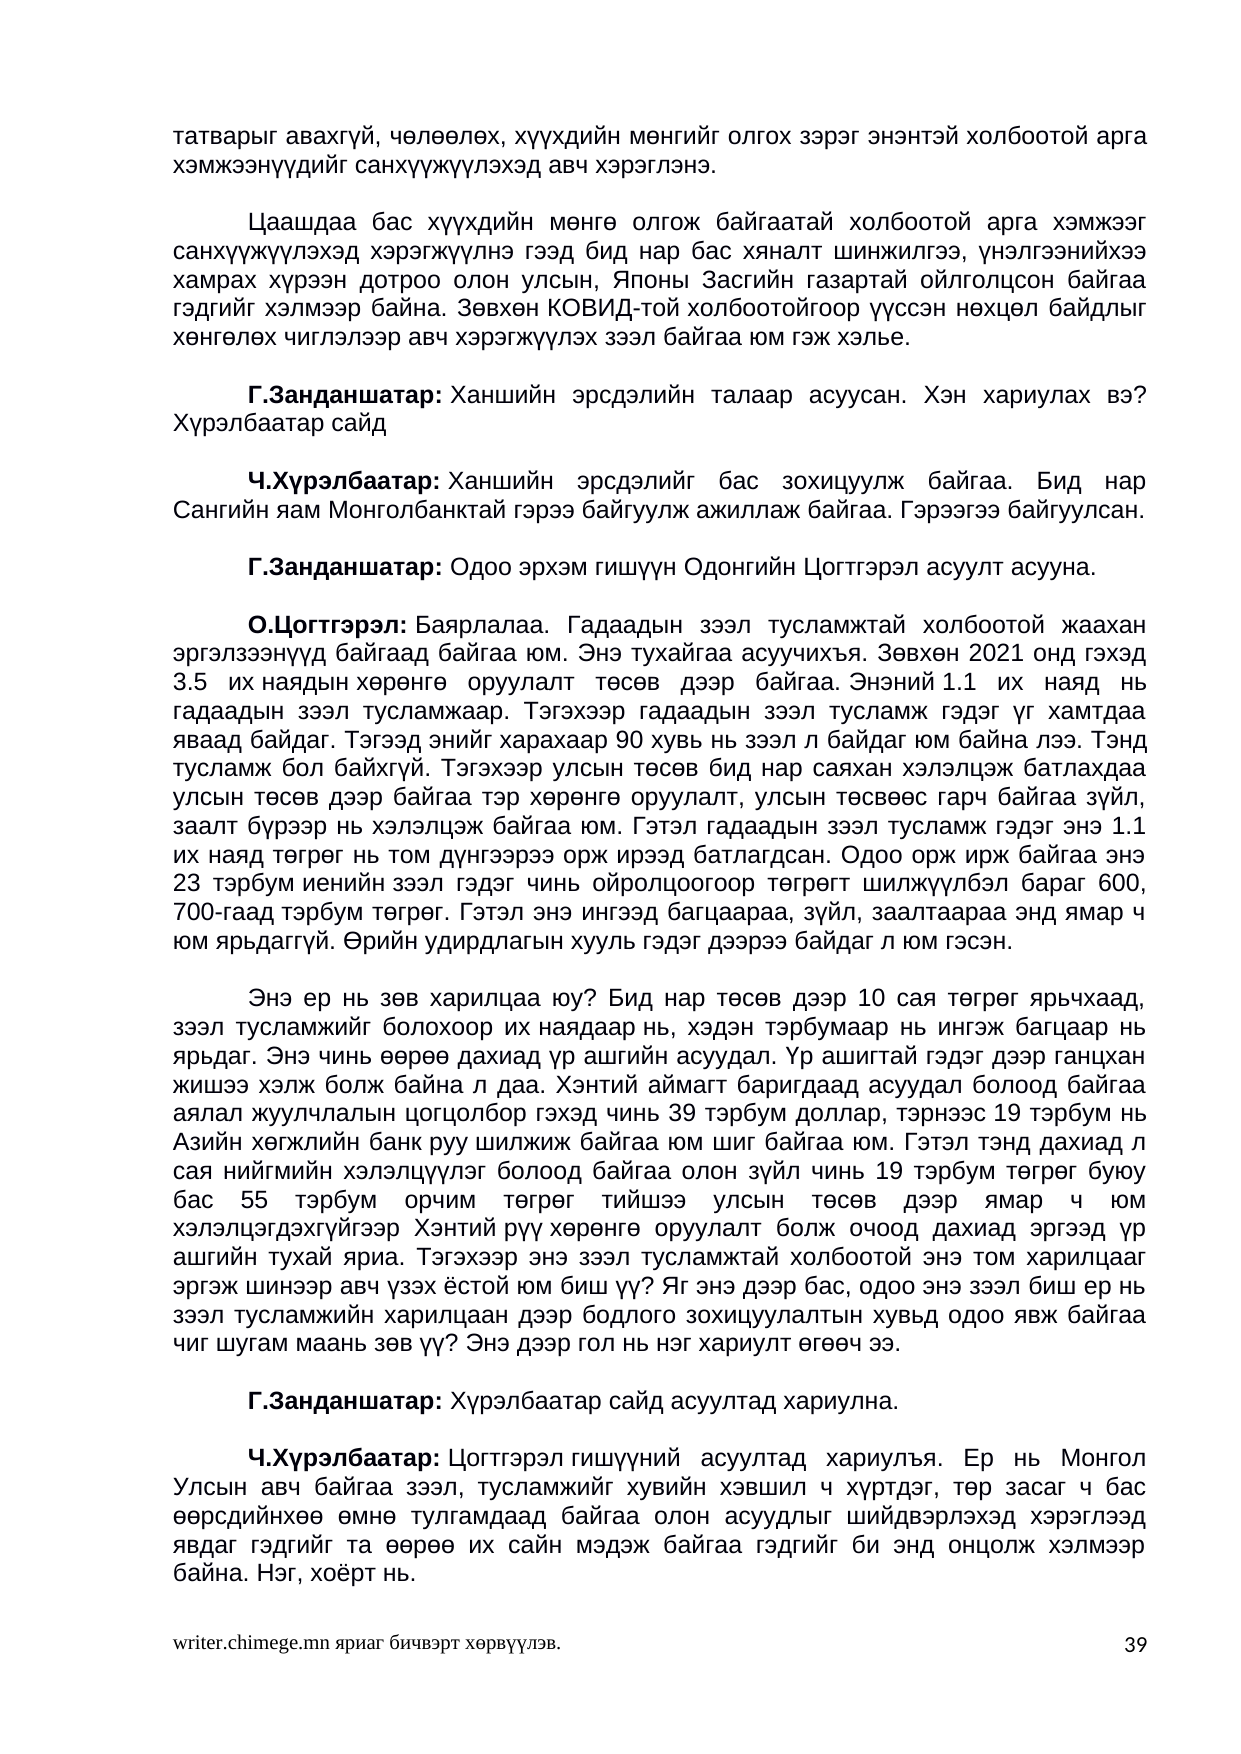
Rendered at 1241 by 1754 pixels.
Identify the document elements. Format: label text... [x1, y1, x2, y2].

text Ч.Хүрэлбаатар: Ханшийн эрсдэлийг бас зохицуулж байгаа. Бид нар Сангийн яам Монголбанктай гэрээ байгуулж ажиллаж байгаа. Гэрээгээ байгуулсан. [173, 466, 1147, 523]
text О.Цогтгэрэл: Баярлалаа. Гадаадын зээл тусламжтай холбоотой жаахан эргэлзээнүүд байгаад байгаа юм. Энэ тухайгаа асуучихъя. Зөвхөн 2021 онд гэхэд 3.5 их наядын хөрөнгө оруулалт төсөв дээр байгаа. Энэний 1.1 их наяд нь гадаадын зээл тусламжаар. Тэгэхээр гадаадын зээл тусламж гэдэг үг хамтдаа яваад байдаг. Тэгээд энийг харахаар 90 хувь нь зээл л байдаг юм байна лээ. Тэнд тусламж бол байхгүй. Тэгэхээр улсын төсөв бид нар саяхан хэлэлцэж батлахдаа улсын төсөв дээр байгаа тэр хөрөнгө оруулалт, улсын төсвөөс гарч байгаа зүйл, заалт бүрээр нь хэлэлцэж байгаа юм. Гэтэл гадаадын зээл тусламж гэдэг энэ 1.1 их наяд төгрөг нь том дүнгээрээ орж ирээд батлагдсан. Одоо орж ирж байгаа энэ 23 тэрбум иенийн зээл гэдэг чинь ойролцоогоор төгрөгт шилжүүлбэл бараг 600, 700-гаад тэрбум төгрөг. Гэтэл энэ ингээд багцаараа, зүйл, заалтаараа энд ямар ч юм ярьдаггүй. Өрийн удирдлагын хууль гэдэг дээрээ байдаг л юм гэсэн. [173, 609, 1147, 954]
text Г.Занданшатар: Ханшийн эрсдэлийн талаар асуусан. Хэн хариулах вэ? Хүрэлбаатар сайд [173, 379, 1147, 437]
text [173, 121, 1147, 178]
text Г.Занданшатар: Одоо эрхэм гишүүн Одонгийн Цогтгэрэл асуулт асууна. [173, 552, 1147, 581]
text Ч.Хүрэлбаатар: Цогтгэрэл гишүүний асуултад хариулъя. Ер нь Монгол Улсын авч байгаа зээл, тусламжийг хувийн хэвшил ч хүртдэг, төр засаг ч бас өөрсдийнхөө өмнө тулгамдаад байгаа олон асуудлыг шийдвэрлэхэд хэрэглээд явдаг гэдгийг та өөрөө их сайн мэдэж байгаа гэдгийг би энд онцолж хэлмээр байна. Нэг, хоёрт нь. [173, 1443, 1147, 1587]
text Энэ ер нь зөв харилцаа юу? Бид нар төсөв дээр 10 сая төгрөг ярьчхаад, зээл тусламжийг болохоор их наядаар нь, хэдэн тэрбумаар нь ингэж багцаар нь ярьдаг. Энэ чинь өөрөө дахиад үр ашгийн асуудал. Үр ашигтай гэдэг дээр ганцхан жишээ хэлж болж байна л даа. Хэнтий аймагт баригдаад асуудал болоод байгаа аялал жуулчлалын цогцолбор гэхэд чинь 39 тэрбум доллар, тэрнээс 19 тэрбум нь Азийн хөгжлийн банк руу шилжиж байгаа юм шиг байгаа юм. Гэтэл тэнд дахиад л сая нийгмийн хэлэлцүүлэг болоод байгаа олон зүйл чинь 19 тэрбум төгрөг буюу бас 55 тэрбум орчим төгрөг тийшээ улсын төсөв дээр ямар ч юм хэлэлцэгдэхгүйгээр Хэнтий рүү хөрөнгө оруулалт болж очоод дахиад эргээд үр ашгийн тухай яриа. Тэгэхээр энэ зээл тусламжтай холбоотой энэ том харилцааг эргэж шинээр авч үзэх ёстой юм биш үү? Яг энэ дээр бас, одоо энэ зээл биш ер нь зээл тусламжийн харилцаан дээр бодлого зохицуулалтын хувьд одоо явж байгаа чиг шугам маань зөв үү? Энэ дээр гол нь нэг хариулт өгөөч ээ. [173, 983, 1147, 1357]
text Цаашдаа бас хүүхдийн мөнгө олгож байгаатай холбоотой арга хэмжээг санхүүжүүлэхэд хэрэгжүүлнэ гээд бид нар бас хяналт шинжилгээ, үнэлгээнийхээ хамрах хүрээн дотроо олон улсын, Японы Засгийн газартай ойлголцсон байгаа гэдгийг хэлмээр байна. Зөвхөн КОВИД-той холбоотойгоор үүссэн нөхцөл байдлыг хөнгөлөх чиглэлээр авч хэрэгжүүлэх зээл байгаа юм гэж хэлье. [173, 207, 1147, 351]
text Г.Занданшатар: Хүрэлбаатар сайд асуултад хариулна. [173, 1386, 1147, 1414]
